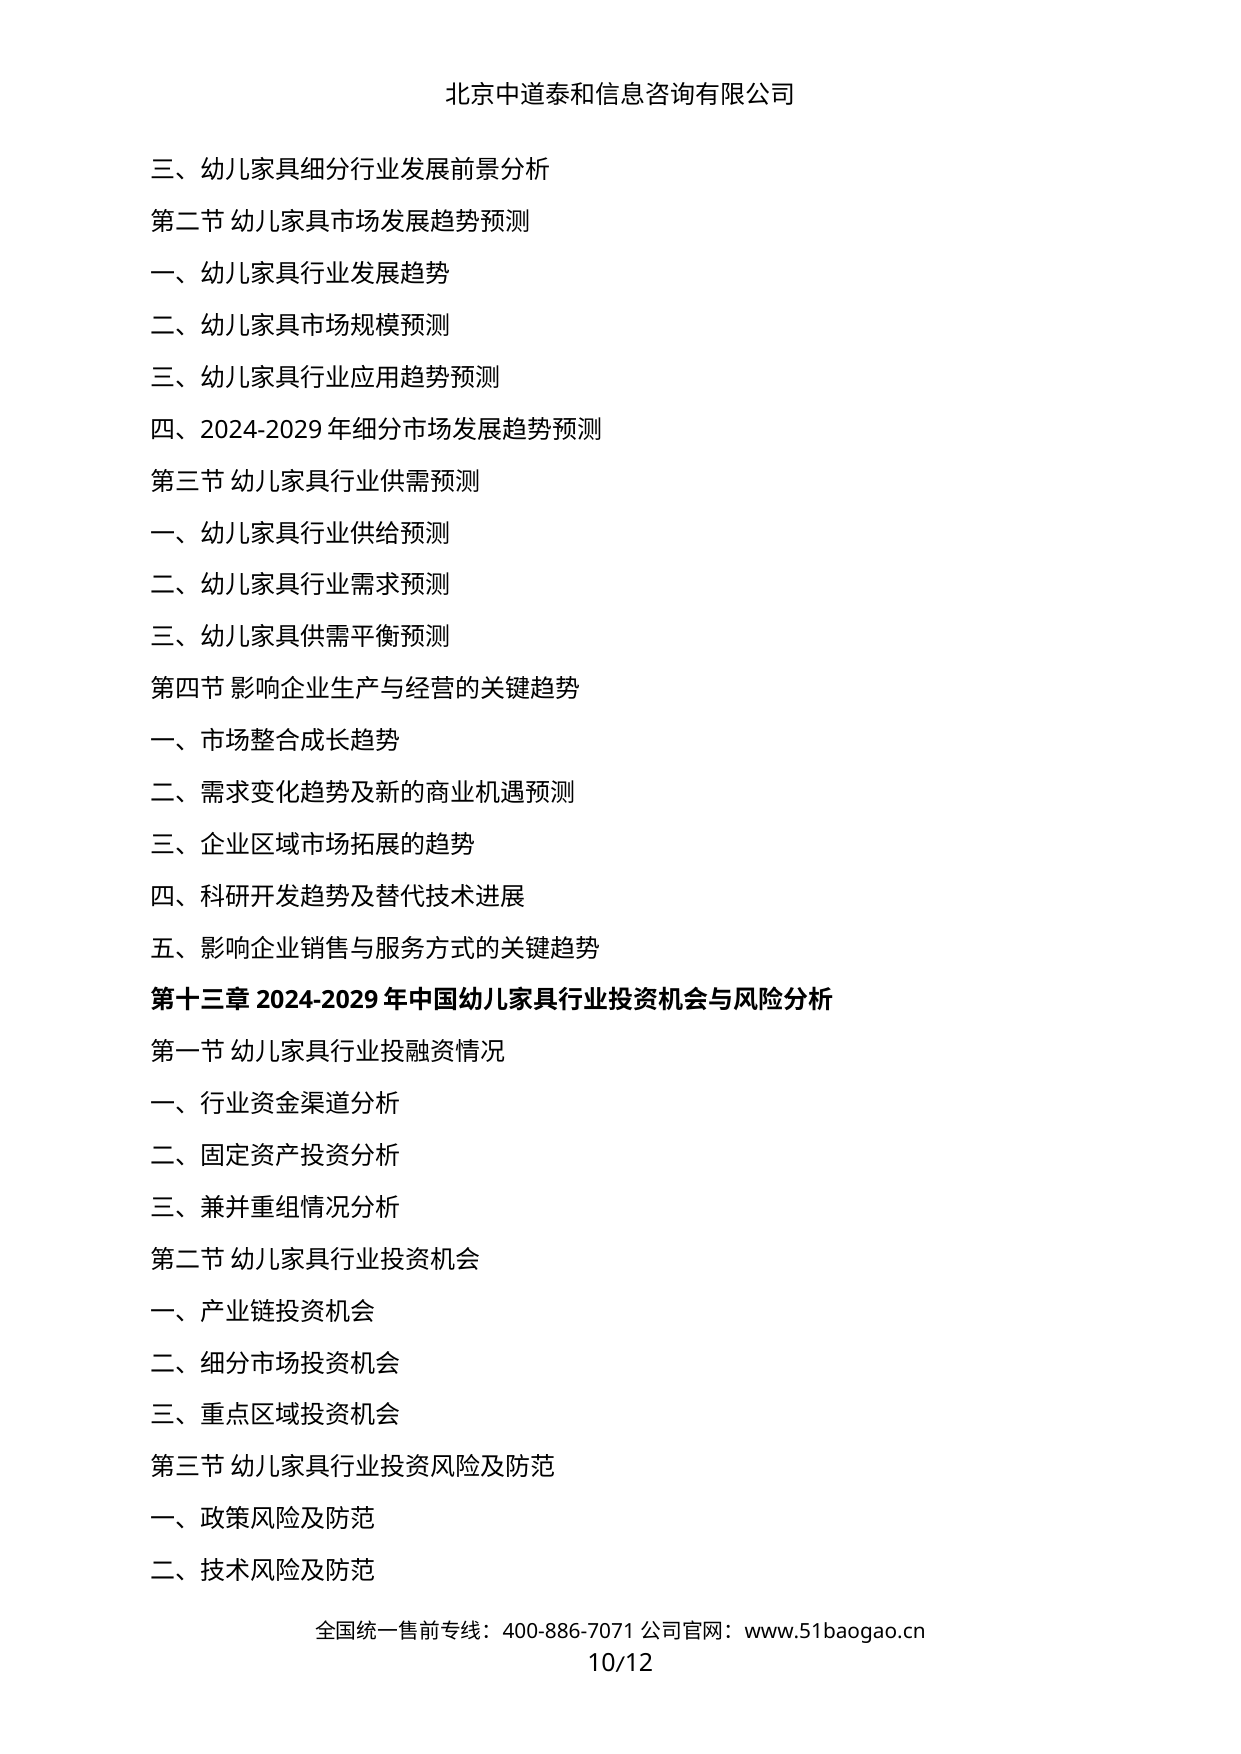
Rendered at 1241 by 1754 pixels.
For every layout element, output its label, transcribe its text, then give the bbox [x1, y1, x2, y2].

text 一、政策风险及防范 [150, 1499, 1090, 1535]
text 四、2024-2029年细分市场发展趋势预测 [150, 409, 1090, 446]
text 一、行业资金渠道分析 [150, 1084, 1090, 1120]
text 第二节 幼儿家具行业投资机会 [150, 1239, 1090, 1276]
text 五、影响企业销售与服务方式的关键趋势 [150, 928, 1090, 964]
text 一、幼儿家具行业发展趋势 [150, 254, 1090, 290]
text 第三节 幼儿家具行业供需预测 [150, 461, 1090, 497]
text 三、企业区域市场拓展的趋势 [150, 824, 1090, 861]
text 二、幼儿家具市场规模预测 [150, 306, 1090, 342]
text 二、固定资产投资分析 [150, 1136, 1090, 1172]
text 第三节 幼儿家具行业投资风险及防范 [150, 1447, 1090, 1483]
text 三、幼儿家具行业应用趋势预测 [150, 357, 1090, 394]
text 一、产业链投资机会 [150, 1291, 1090, 1327]
text 二、幼儿家具行业需求预测 [150, 565, 1090, 601]
text 第十三章 2024-2029年中国幼儿家具行业投资机会与风险分析 [150, 980, 1090, 1016]
text 第二节 幼儿家具市场发展趋势预测 [150, 202, 1090, 238]
text 一、幼儿家具行业供给预测 [150, 513, 1090, 549]
text 三、重点区域投资机会 [150, 1395, 1090, 1431]
text 三、幼儿家具细分行业发展前景分析 [150, 150, 1090, 186]
text 四、科研开发趋势及替代技术进展 [150, 876, 1090, 912]
text 二、需求变化趋势及新的商业机遇预测 [150, 772, 1090, 809]
text 三、兼并重组情况分析 [150, 1187, 1090, 1224]
text 第一节 幼儿家具行业投融资情况 [150, 1032, 1090, 1068]
text 第四节 影响企业生产与经营的关键趋势 [150, 669, 1090, 705]
text 一、市场整合成长趋势 [150, 721, 1090, 757]
text 三、幼儿家具供需平衡预测 [150, 617, 1090, 653]
text 二、细分市场投资机会 [150, 1343, 1090, 1379]
text 二、技术风险及防范 [150, 1551, 1090, 1587]
